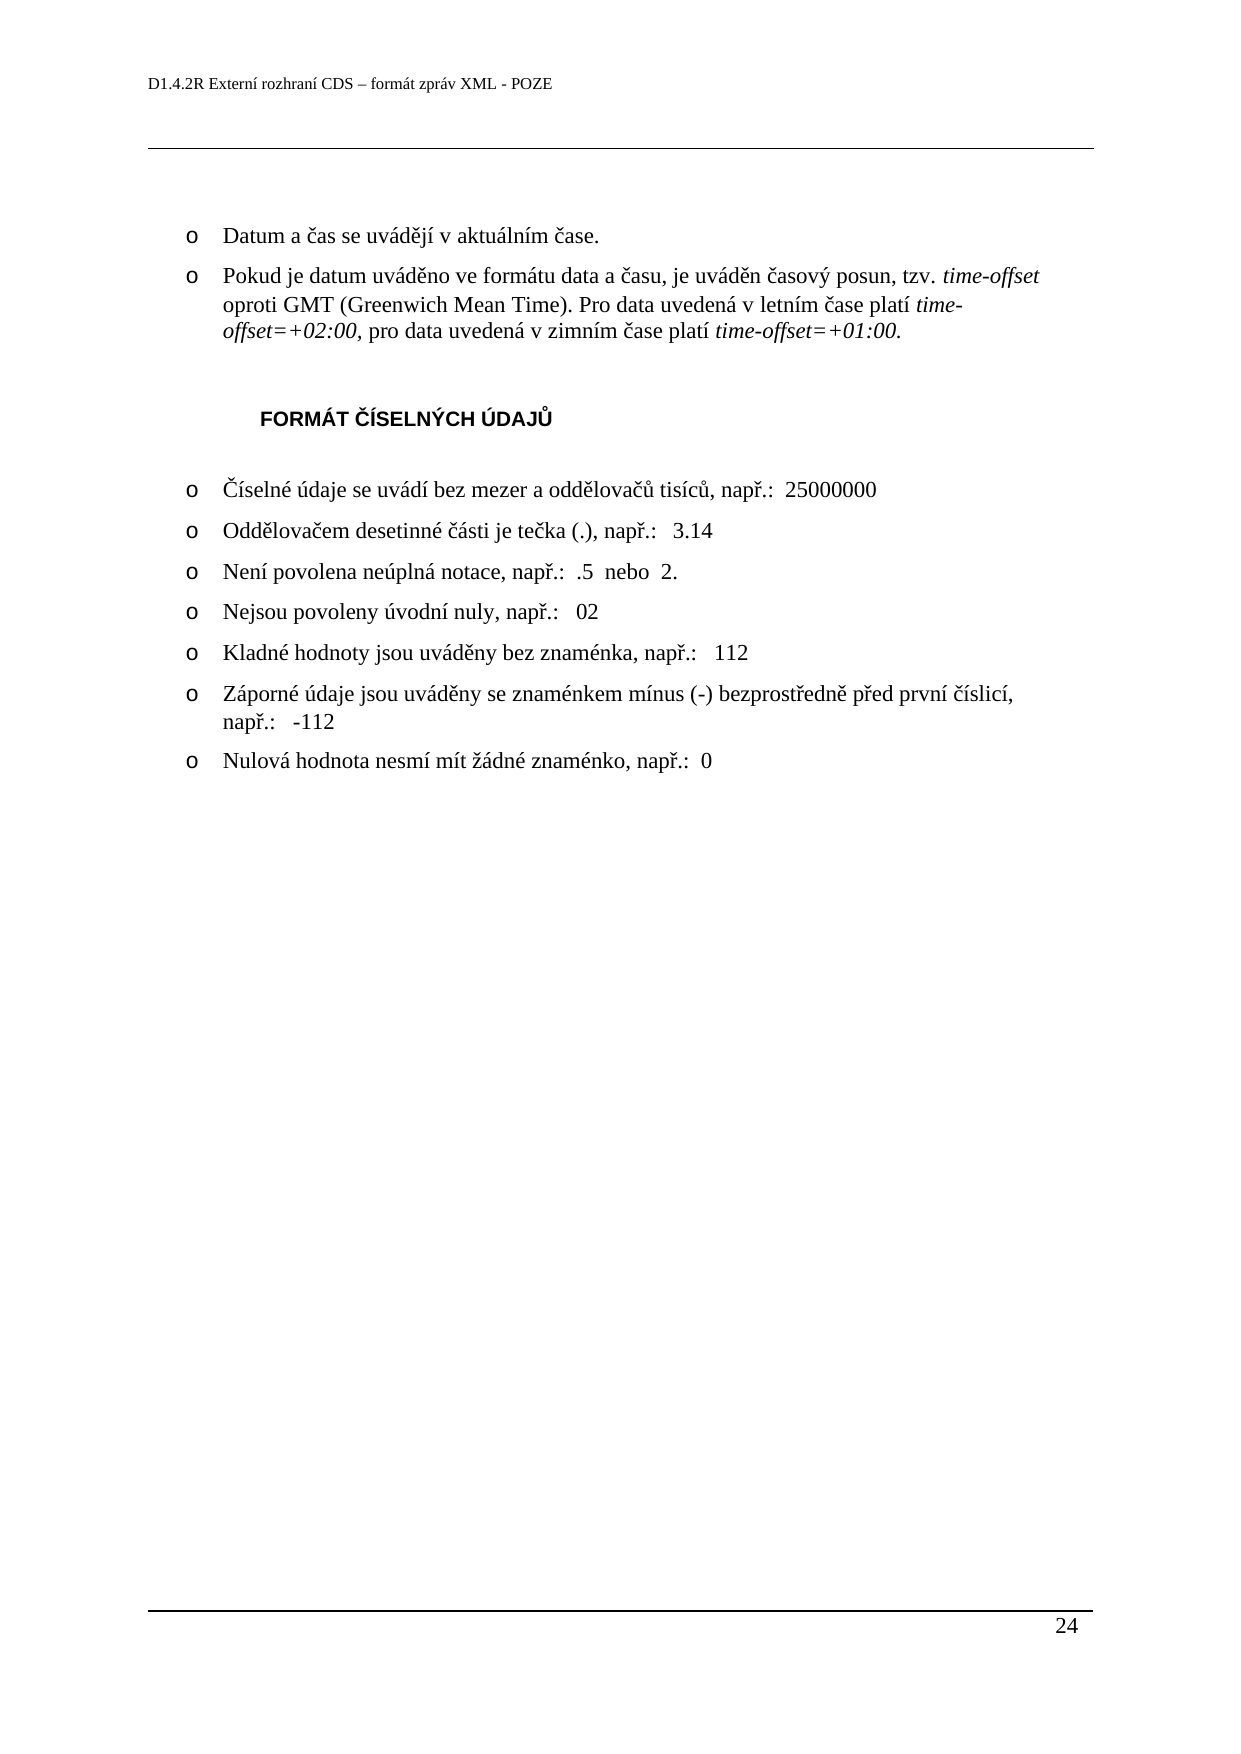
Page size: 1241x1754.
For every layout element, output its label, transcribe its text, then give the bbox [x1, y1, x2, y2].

list Nejsou povoleny úvodní nuly, např.: 02 [185, 598, 1092, 627]
list Není povolena neúplná notace, např.: .5 nebo 2. [185, 558, 1092, 586]
list Nulová hodnota nesmí mít žádné znaménko, např.: 0 [185, 747, 1092, 775]
list Oddělovačem desetinné části je tečka (.), např.: 3.14 [185, 517, 1092, 545]
list Pokud je datum uváděno ve formátu data a času, je uváděn časový posun, tzv. time-offset oproti GMT (Greenwich Mean Time). Pro data uvedená v letním čase platí time-offset=+02:00, pro data uvedená v zimním čase platí time-offset=+01:00. [185, 262, 1092, 343]
list Datum a čas se uvádějí v aktuálním čase. [185, 222, 1092, 250]
subtitle Formát číselných údajů [260, 407, 1092, 431]
list Číselné údaje se uvádí bez mezer a oddělovačů tisíců, např.: 25000000 [185, 476, 1092, 504]
list Kladné hodnoty jsou uváděny bez znaménka, např.: 112 [185, 639, 1092, 667]
list Záporné údaje jsou uváděny se znaménkem mínus (-) bezprostředně před první číslicí, např.: -112 [185, 680, 1092, 734]
